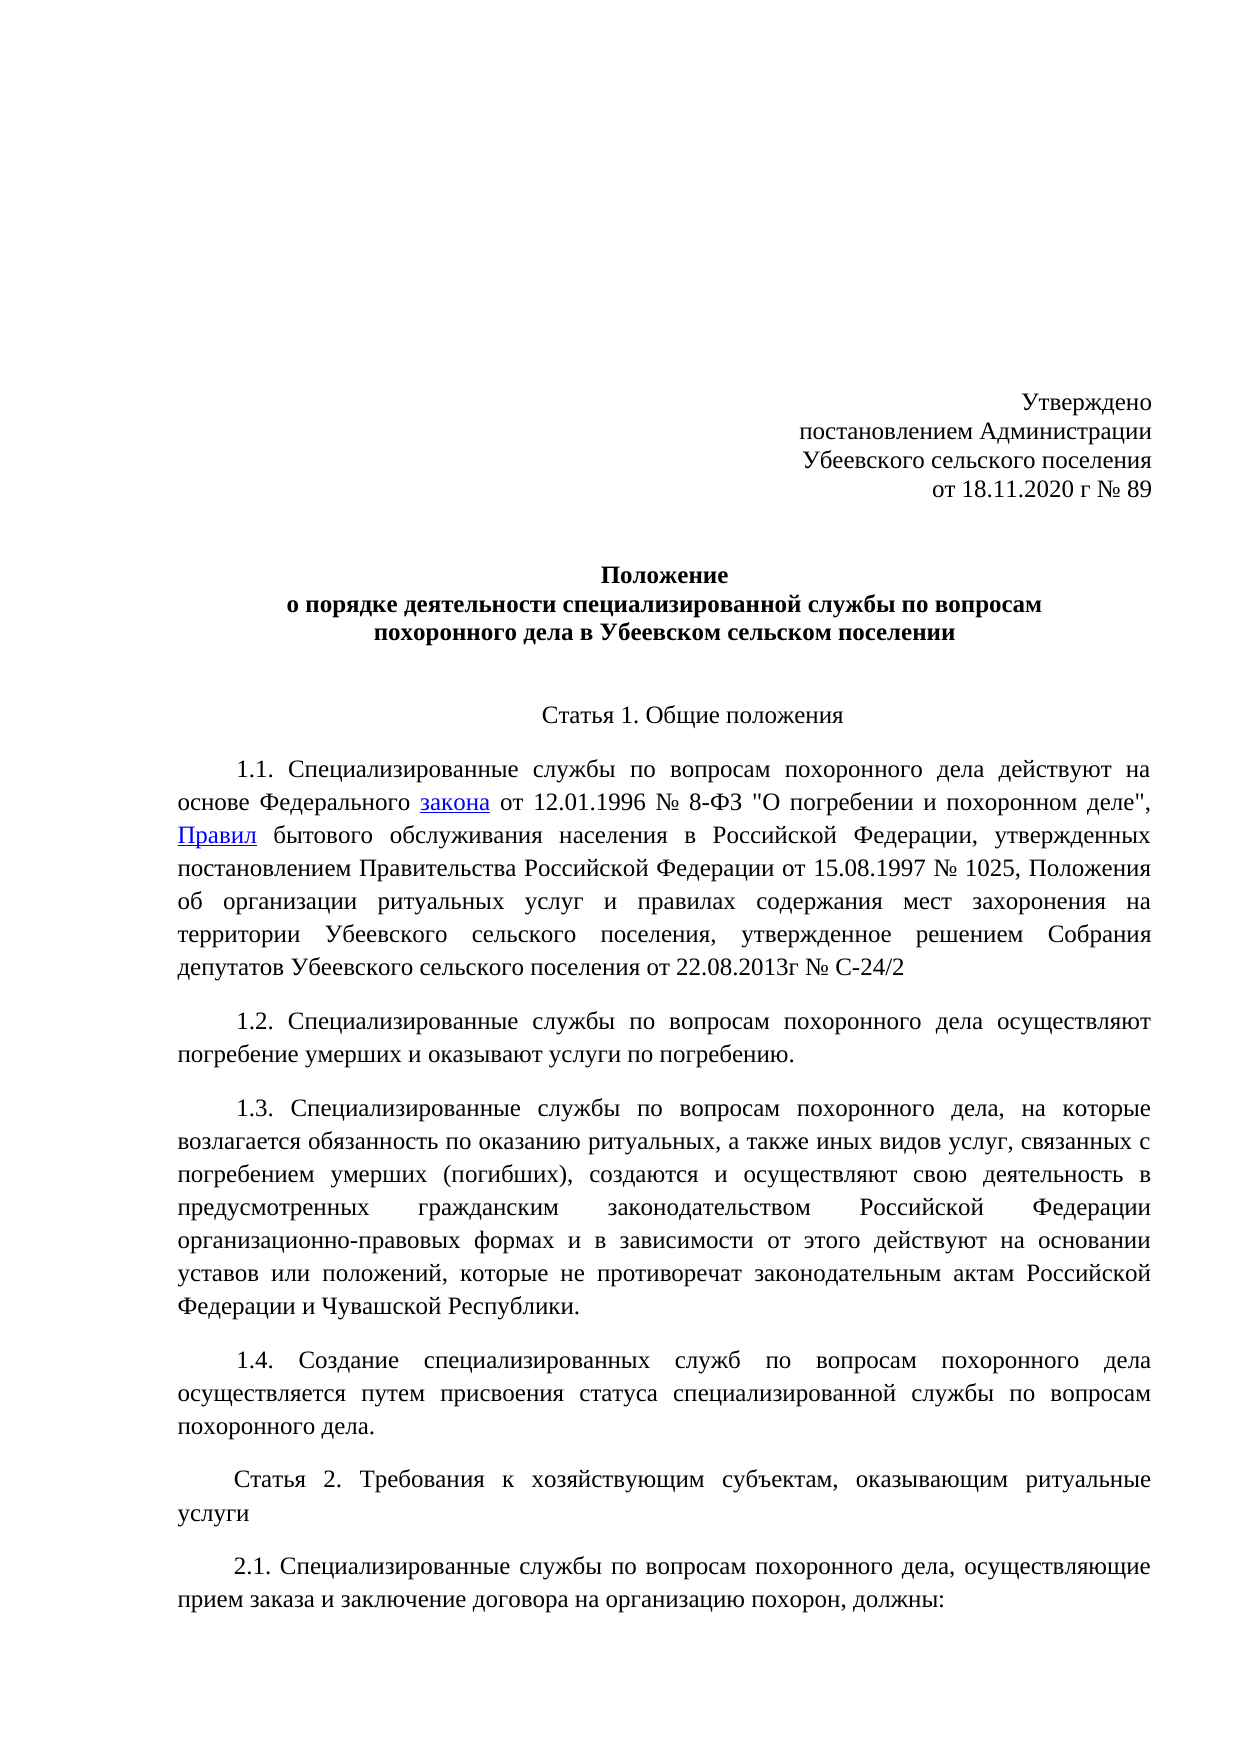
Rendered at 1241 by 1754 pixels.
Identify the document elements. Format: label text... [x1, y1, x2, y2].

text 1.4. Создание специализированных служб по вопросам похоронного дела осуществляется путем присвоения статуса специализированной службы по вопросам похоронного дела. [177, 1345, 1152, 1439]
text похоронного дела в Убеевском сельском поселении [177, 617, 1152, 646]
text Положение [177, 560, 1152, 589]
text 1.1. Специализированные службы по вопросам похоронного дела действуют на основе Федерального закона от 12.01.1996 № 8-ФЗ "О погребении и похоронном деле", Правил бытового обслуживания населения в Российской Федерации, утвержденных постановлением Правительства Российской Федерации от 15.08.1997 № 1025, Положения об организации ритуальных услуг и правилах содержания мест захоронения на территории Убеевского сельского поселения, утвержденное решением Собрания депутатов Убеевского сельского поселения от 22.08.2013г № С-24/2 [177, 754, 1152, 981]
text 2.1. Специализированные службы по вопросам похоронного дела, осуществляющие прием заказа и заключение договора на организацию похорон, должны: [177, 1551, 1152, 1613]
text 1.2. Специализированные службы по вопросам похоронного дела осуществляют погребение умерших и оказывают услуги по погребению. [177, 1006, 1152, 1068]
text Статья 1. Общие положения [177, 700, 1152, 729]
text Статья 2. Требования к хозяйствующим субъектам, оказывающим ритуальные услуги [177, 1464, 1152, 1526]
text от 18.11.2020 г № 89 [177, 474, 1152, 502]
text Утверждено [177, 387, 1152, 416]
text о порядке деятельности специализированной службы по вопросам [177, 589, 1152, 617]
text постановлением Администрации [177, 416, 1152, 445]
text Убеевского сельского поселения [177, 445, 1152, 474]
text 1.3. Специализированные службы по вопросам похоронного дела, на которые возлагается обязанность по оказанию ритуальных, а также иных видов услуг, связанных с погребением умерших (погибших), создаются и осуществляют свою деятельность в предусмотренных гражданским законодательством Российской Федерации организационно-правовых формах и в зависимости от этого действуют на основании уставов или положений, которые не противоречат законодательным актам Российской Федерации и Чувашской Республики. [177, 1093, 1152, 1319]
